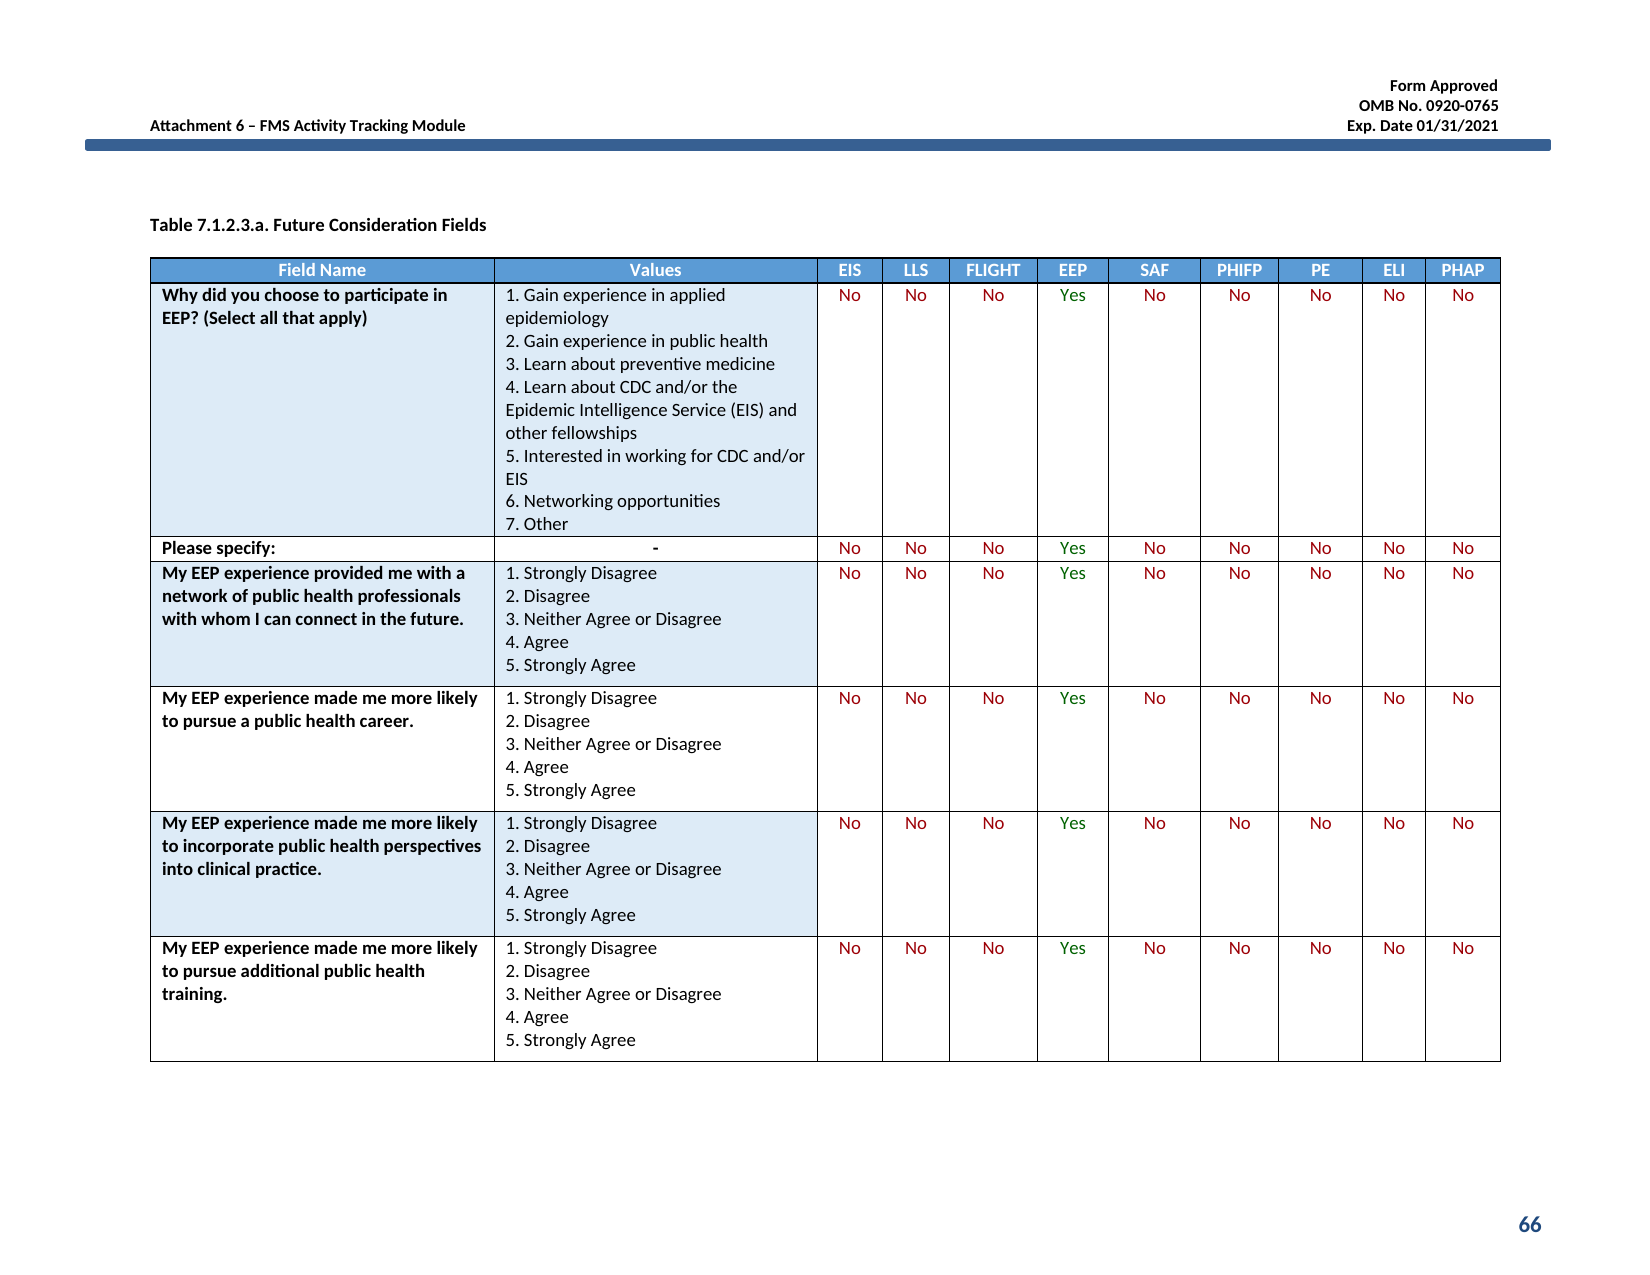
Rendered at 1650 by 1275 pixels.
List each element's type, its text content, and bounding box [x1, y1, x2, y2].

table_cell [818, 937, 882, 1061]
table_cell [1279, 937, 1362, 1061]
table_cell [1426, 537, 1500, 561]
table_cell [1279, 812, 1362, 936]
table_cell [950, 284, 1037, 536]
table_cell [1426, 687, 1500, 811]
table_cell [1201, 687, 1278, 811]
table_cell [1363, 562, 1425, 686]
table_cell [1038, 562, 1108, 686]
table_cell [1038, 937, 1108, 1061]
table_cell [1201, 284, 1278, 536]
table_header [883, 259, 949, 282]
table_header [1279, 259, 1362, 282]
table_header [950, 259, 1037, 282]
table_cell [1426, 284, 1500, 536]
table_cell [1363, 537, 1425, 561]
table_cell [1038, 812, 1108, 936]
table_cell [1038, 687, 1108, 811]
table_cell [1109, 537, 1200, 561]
text Table 7.1.2.3.a. Future Consideration Fields [150, 214, 1500, 237]
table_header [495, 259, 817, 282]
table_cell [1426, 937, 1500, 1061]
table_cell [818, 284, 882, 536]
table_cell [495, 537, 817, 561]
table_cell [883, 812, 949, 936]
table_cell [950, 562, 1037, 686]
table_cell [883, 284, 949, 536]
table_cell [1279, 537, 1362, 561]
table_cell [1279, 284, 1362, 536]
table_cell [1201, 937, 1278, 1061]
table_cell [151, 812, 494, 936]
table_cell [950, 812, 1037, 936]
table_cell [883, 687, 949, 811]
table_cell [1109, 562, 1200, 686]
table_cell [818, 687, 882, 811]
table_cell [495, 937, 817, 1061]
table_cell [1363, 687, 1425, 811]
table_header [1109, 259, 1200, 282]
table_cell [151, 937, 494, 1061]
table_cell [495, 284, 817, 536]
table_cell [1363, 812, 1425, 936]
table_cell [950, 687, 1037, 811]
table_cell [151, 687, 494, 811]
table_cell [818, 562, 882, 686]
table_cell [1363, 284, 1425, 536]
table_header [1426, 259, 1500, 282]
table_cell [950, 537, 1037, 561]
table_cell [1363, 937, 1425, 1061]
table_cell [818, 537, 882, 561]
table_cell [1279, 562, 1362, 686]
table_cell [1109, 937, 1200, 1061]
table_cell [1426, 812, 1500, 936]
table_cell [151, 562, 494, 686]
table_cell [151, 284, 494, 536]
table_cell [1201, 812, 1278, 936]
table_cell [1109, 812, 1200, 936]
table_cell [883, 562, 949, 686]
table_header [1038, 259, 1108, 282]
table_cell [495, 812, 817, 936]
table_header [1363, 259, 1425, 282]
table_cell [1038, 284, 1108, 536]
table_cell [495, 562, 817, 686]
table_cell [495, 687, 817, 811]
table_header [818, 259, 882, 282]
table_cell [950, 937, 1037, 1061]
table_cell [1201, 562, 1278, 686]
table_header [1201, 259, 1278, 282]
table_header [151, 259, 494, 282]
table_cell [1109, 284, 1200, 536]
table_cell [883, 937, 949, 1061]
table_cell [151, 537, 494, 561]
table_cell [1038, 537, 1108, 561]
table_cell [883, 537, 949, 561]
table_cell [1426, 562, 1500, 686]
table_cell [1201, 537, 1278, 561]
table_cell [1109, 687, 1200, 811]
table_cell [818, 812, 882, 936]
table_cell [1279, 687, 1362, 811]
